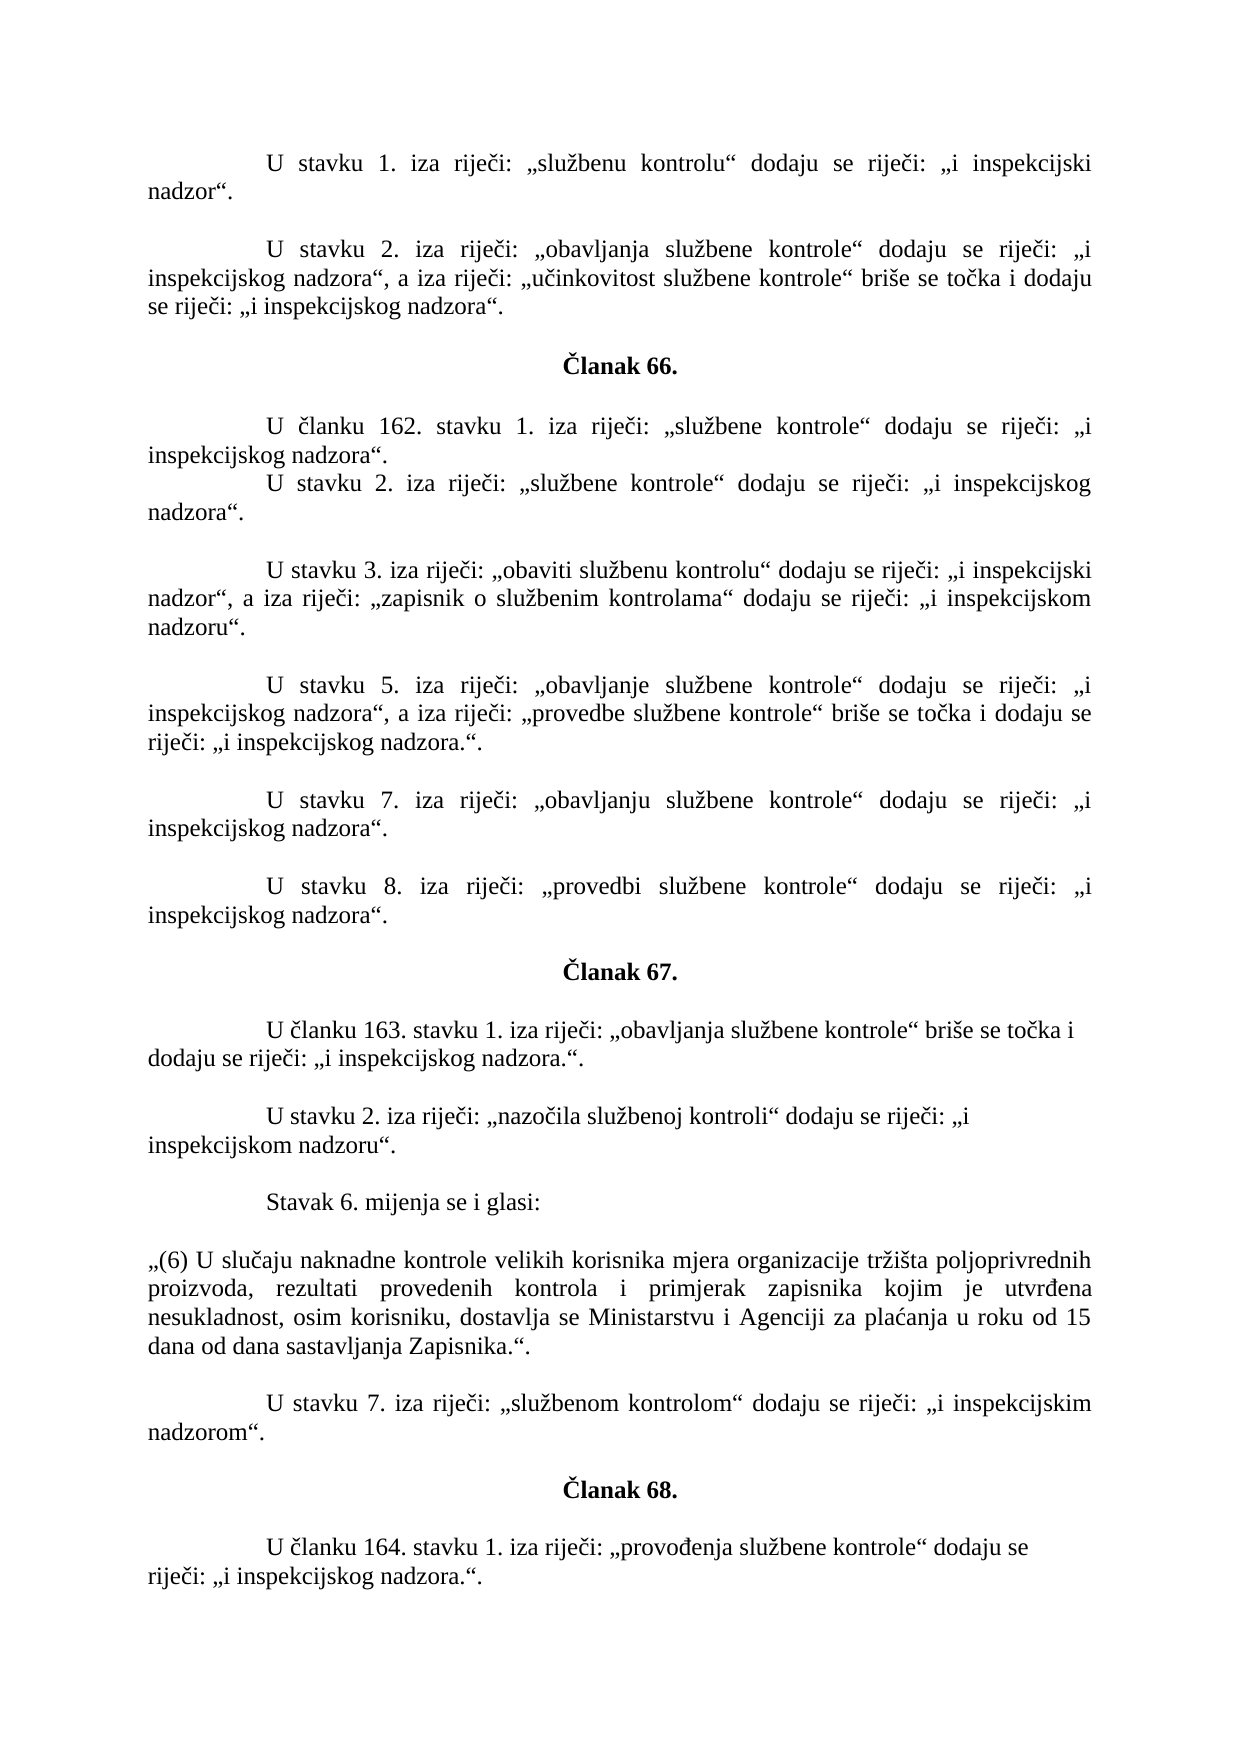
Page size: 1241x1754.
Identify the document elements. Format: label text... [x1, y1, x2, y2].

text U stavku 3. iza riječi: „obaviti službenu kontrolu“ dodaju se riječi: „i inspekcijski nadzor“, a iza riječi: „zapisnik o službenim kontrolama“ dodaju se riječi: „i inspekcijskom nadzoru“. [148, 555, 1093, 641]
text U članku 162. stavku 1. iza riječi: „službene kontrole“ dodaju se riječi: „i inspekcijskog nadzora“. [148, 411, 1093, 468]
text „(6) U slučaju naknadne kontrole velikih korisnika mjera organizacije tržišta poljoprivrednih proizvoda, rezultati provedenih kontrola i primjerak zapisnika kojim je utvrđena nesukladnost, osim korisniku, dostavlja se Ministarstvu i Agenciji za plaćanja u roku od 15 dana od dana sastavljanja Zapisnika.“. [148, 1245, 1093, 1360]
text U članku 163. stavku 1. iza riječi: „obavljanja službene kontrole“ briše se točka i dodaju se riječi: „i inspekcijskog nadzora.“. [148, 1015, 1093, 1072]
text U stavku 2. iza riječi: „službene kontrole“ dodaju se riječi: „i inspekcijskog nadzora“. [148, 468, 1093, 526]
text U članku 164. stavku 1. iza riječi: „provođenja službene kontrole“ dodaju se riječi: „i inspekcijskog nadzora.“. [148, 1532, 1093, 1590]
text U stavku 8. iza riječi: „provedbi službene kontrole“ dodaju se riječi: „i inspekcijskog nadzora“. [148, 871, 1093, 928]
text Članak 68. [148, 1475, 1093, 1503]
text U stavku 5. iza riječi: „obavljanje službene kontrole“ dodaju se riječi: „i inspekcijskog nadzora“, a iza riječi: „provedbe službene kontrole“ briše se točka i dodaju se riječi: „i inspekcijskog nadzora.“. [148, 670, 1093, 756]
text U stavku 7. iza riječi: „službenom kontrolom“ dodaju se riječi: „i inspekcijskim nadzorom“. [148, 1388, 1093, 1446]
text Stavak 6. mijenja se i glasi: [148, 1187, 1093, 1216]
text Članak 66. [148, 351, 1093, 380]
text U stavku 2. iza riječi: „nazočila službenoj kontroli“ dodaju se riječi: „i inspekcijskom nadzoru“. [148, 1101, 1093, 1158]
text U stavku 7. iza riječi: „obavljanju službene kontrole“ dodaju se riječi: „i inspekcijskog nadzora“. [148, 785, 1093, 842]
text U stavku 1. iza riječi: „službenu kontrolu“ dodaju se riječi: „i inspekcijski nadzor“. [148, 148, 1093, 205]
text U stavku 2. iza riječi: „obavljanja službene kontrole“ dodaju se riječi: „i inspekcijskog nadzora“, a iza riječi: „učinkovitost službene kontrole“ briše se točka i dodaju se riječi: „i inspekcijskog nadzora“. [148, 234, 1093, 320]
text Članak 67. [148, 957, 1093, 986]
